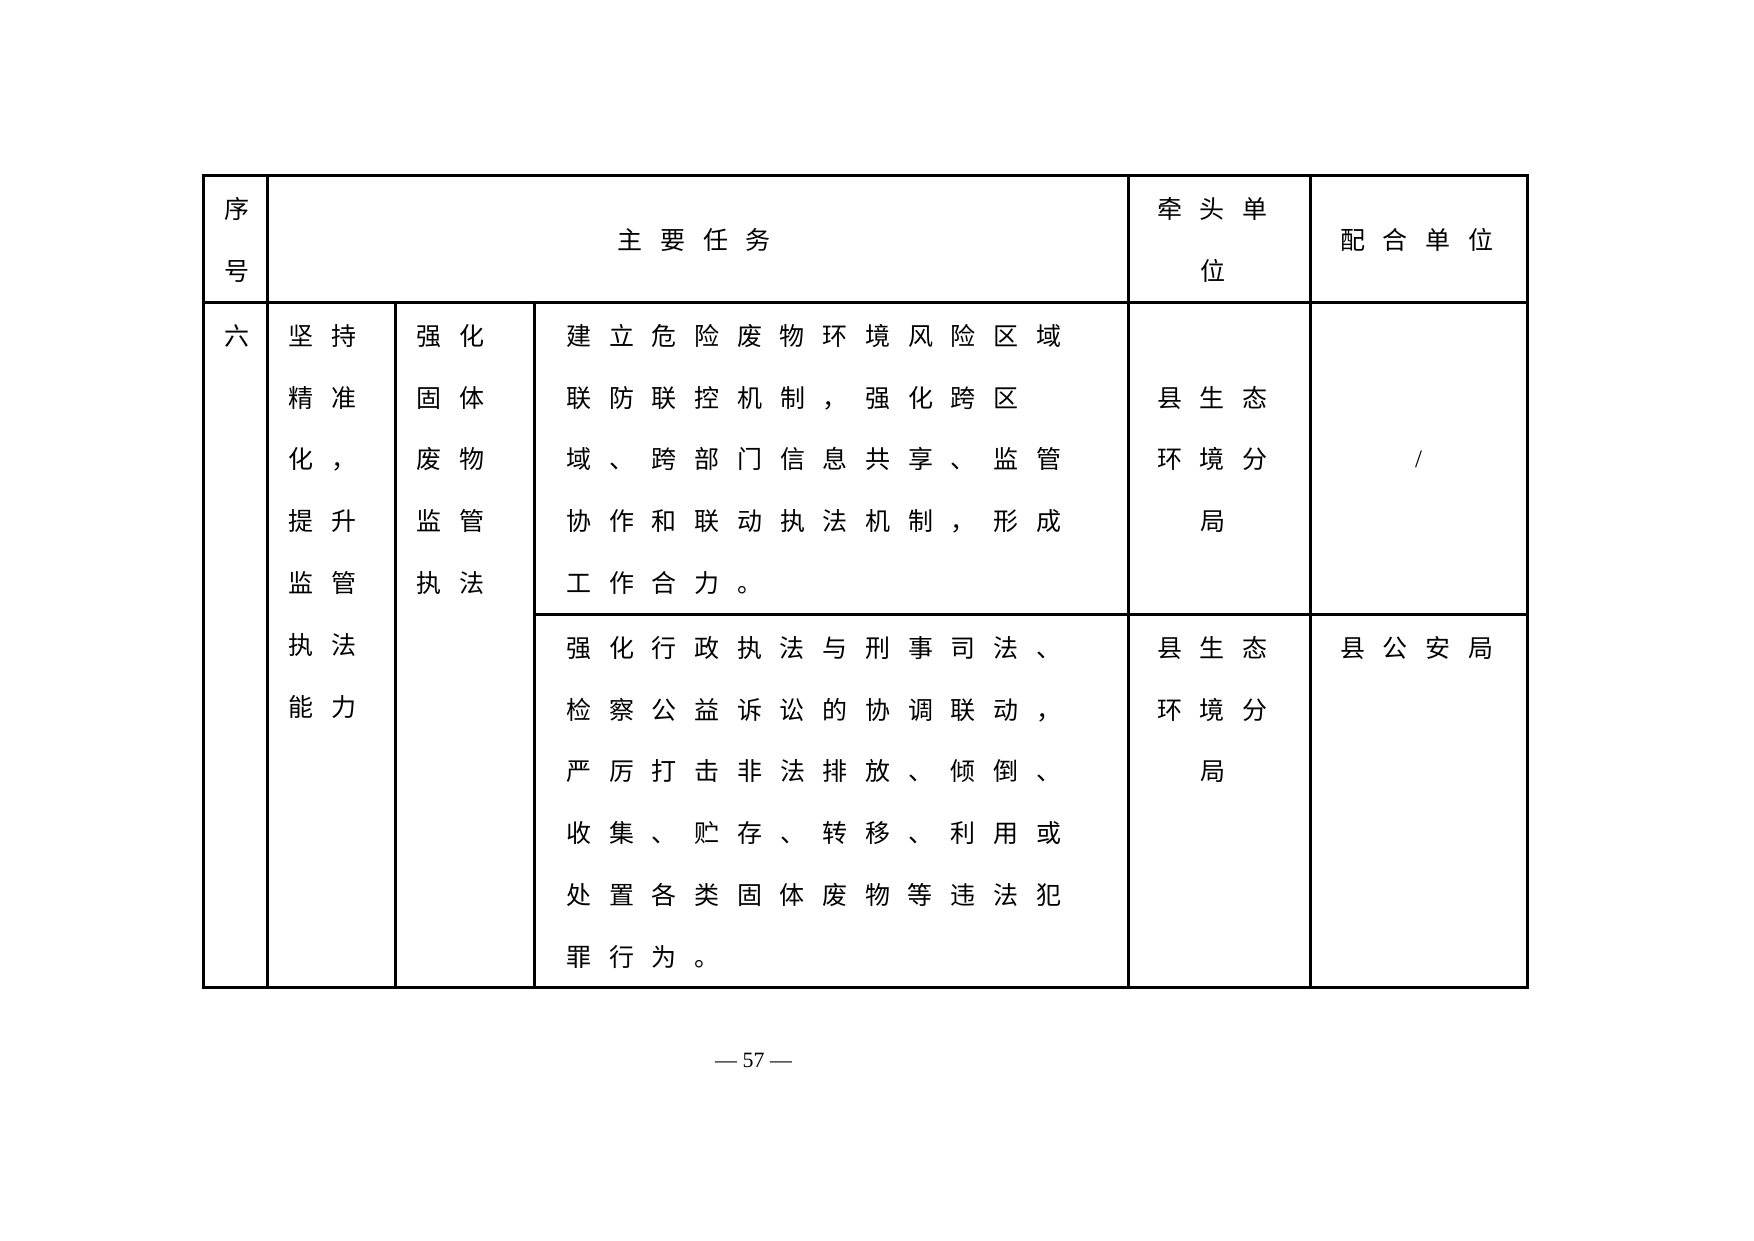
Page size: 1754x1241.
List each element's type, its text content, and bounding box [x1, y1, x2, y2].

table_cell 六 [205, 304, 266, 986]
table_cell 坚持精准化，提升监管执法能力 [269, 304, 394, 986]
table_header 配合单位 [1312, 177, 1526, 301]
table_header 主要任务 [269, 177, 1127, 301]
table_header 牵头单位 [1130, 177, 1309, 301]
table_cell 县生态环境分局 [1130, 304, 1309, 612]
table_cell / [1312, 304, 1526, 612]
table_cell 强化固体废物监管执法 [397, 304, 533, 986]
table_cell 建立危险废物环境风险区域联防联控机制，强化跨区域、跨部门信息共享、监管协作和联动执法机制，形成工作合力。 [536, 304, 1127, 612]
table_cell 县公安局 [1312, 616, 1526, 986]
table_header 序号 [205, 177, 266, 301]
table_cell 强化行政执法与刑事司法、检察公益诉讼的协调联动，严厉打击非法排放、倾倒、收集、贮存、转移、利用或处置各类固体废物等违法犯罪行为。 [536, 616, 1127, 986]
table_cell 县生态环境分局 [1130, 616, 1309, 986]
